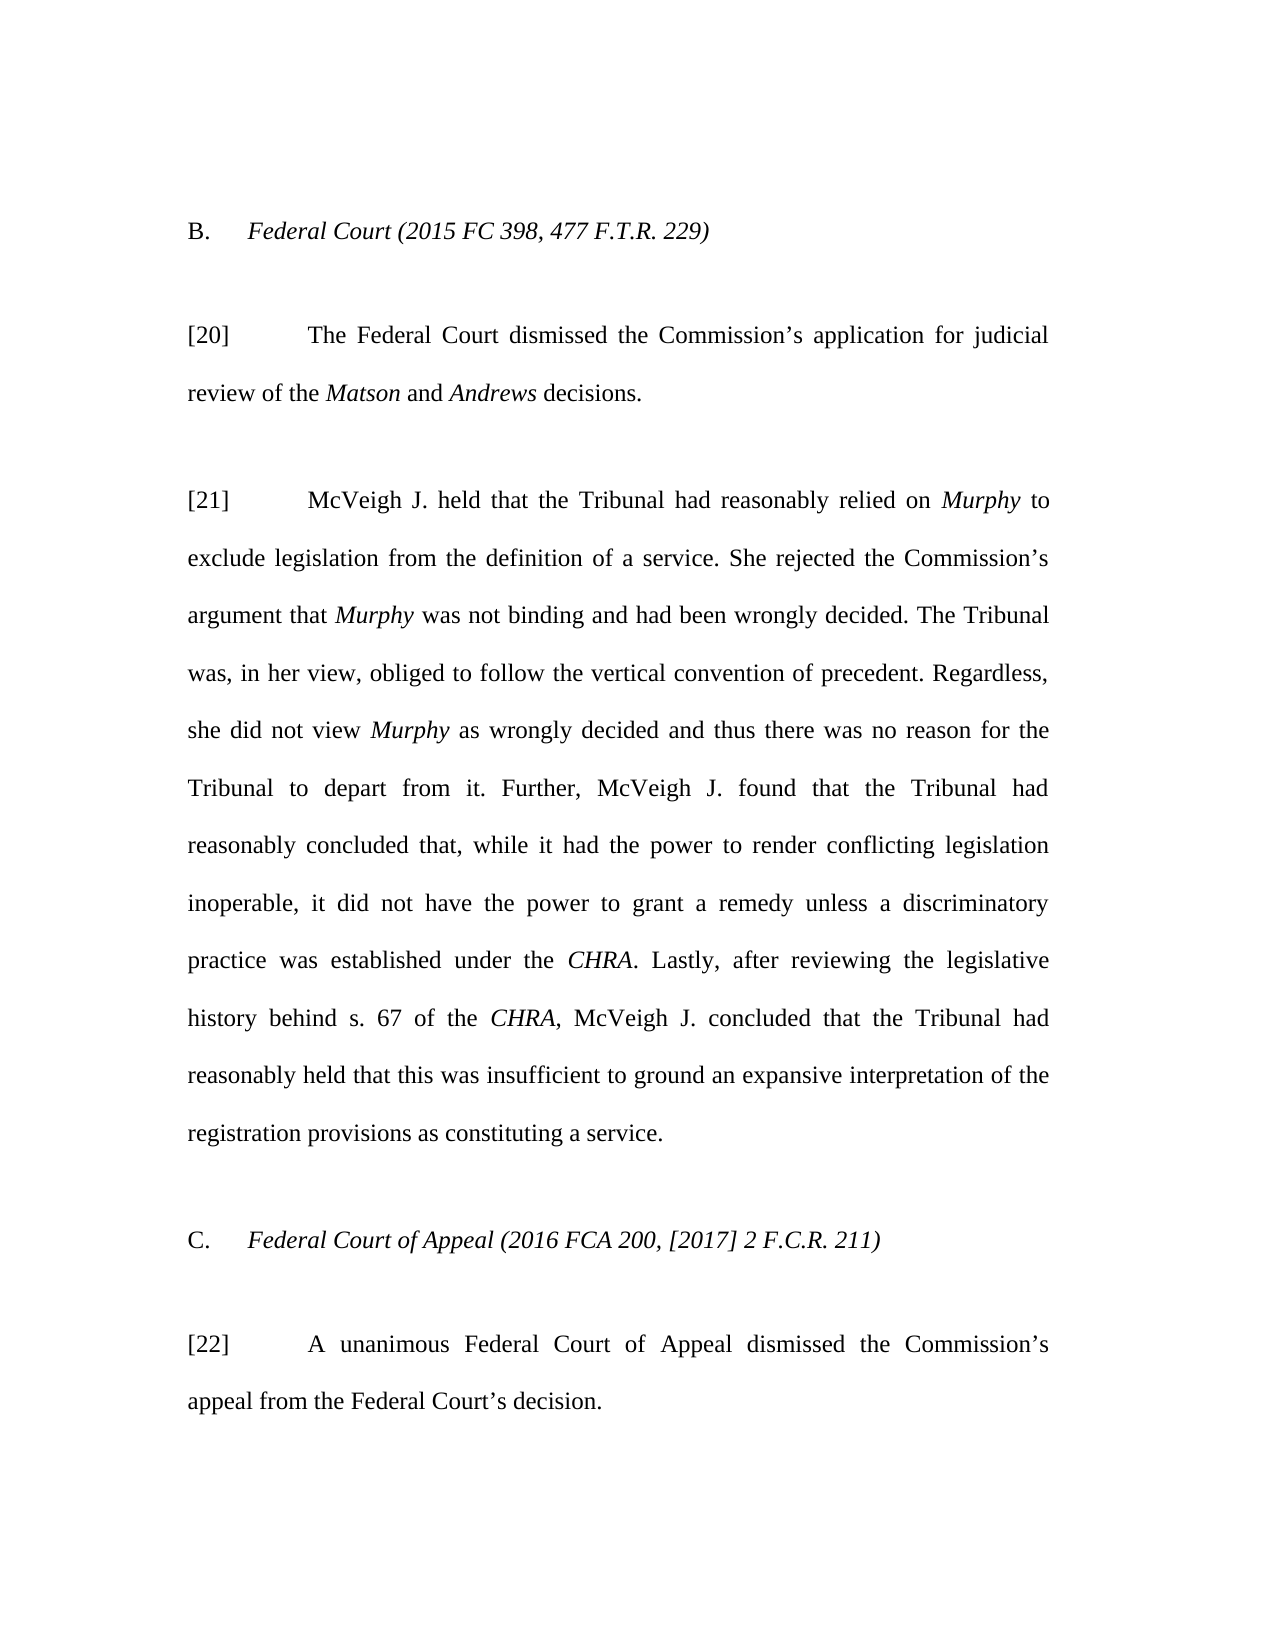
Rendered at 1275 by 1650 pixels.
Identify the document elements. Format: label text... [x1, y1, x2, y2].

text The Federal Court dismissed the Commission’s application for judicial review of the Matson and Andrews decisions. [187, 320, 1050, 406]
title Federal Court (2015 FC 398, 477 F.T.R. 229) [187, 216, 1050, 245]
text McVeigh J. held that the Tribunal had reasonably relied on Murphy to exclude legislation from the definition of a service. She rejected the Commission’s argument that Murphy was not binding and had been wrongly decided. The Tribunal was, in her view, obliged to follow the vertical convention of precedent. Regardless, she did not view Murphy as wrongly decided and thus there was no reason for the Tribunal to depart from it. Further, McVeigh J. found that the Tribunal had reasonably concluded that, while it had the power to render conflicting legislation inoperable, it did not have the power to grant a remedy unless a discriminatory practice was established under the CHRA. Lastly, after reviewing the legislative history behind s. 67 of the CHRA, McVeigh J. concluded that the Tribunal had reasonably held that this was insufficient to ground an expansive interpretation of the registration provisions as constituting a service. [187, 485, 1050, 1146]
title Federal Court of Appeal (2016 FCA 200, [2017] 2 F.C.R. 211) [187, 1225, 1050, 1254]
text A unanimous Federal Court of Appeal dismissed the Commission’s appeal from the Federal Court’s decision. [187, 1329, 1050, 1415]
